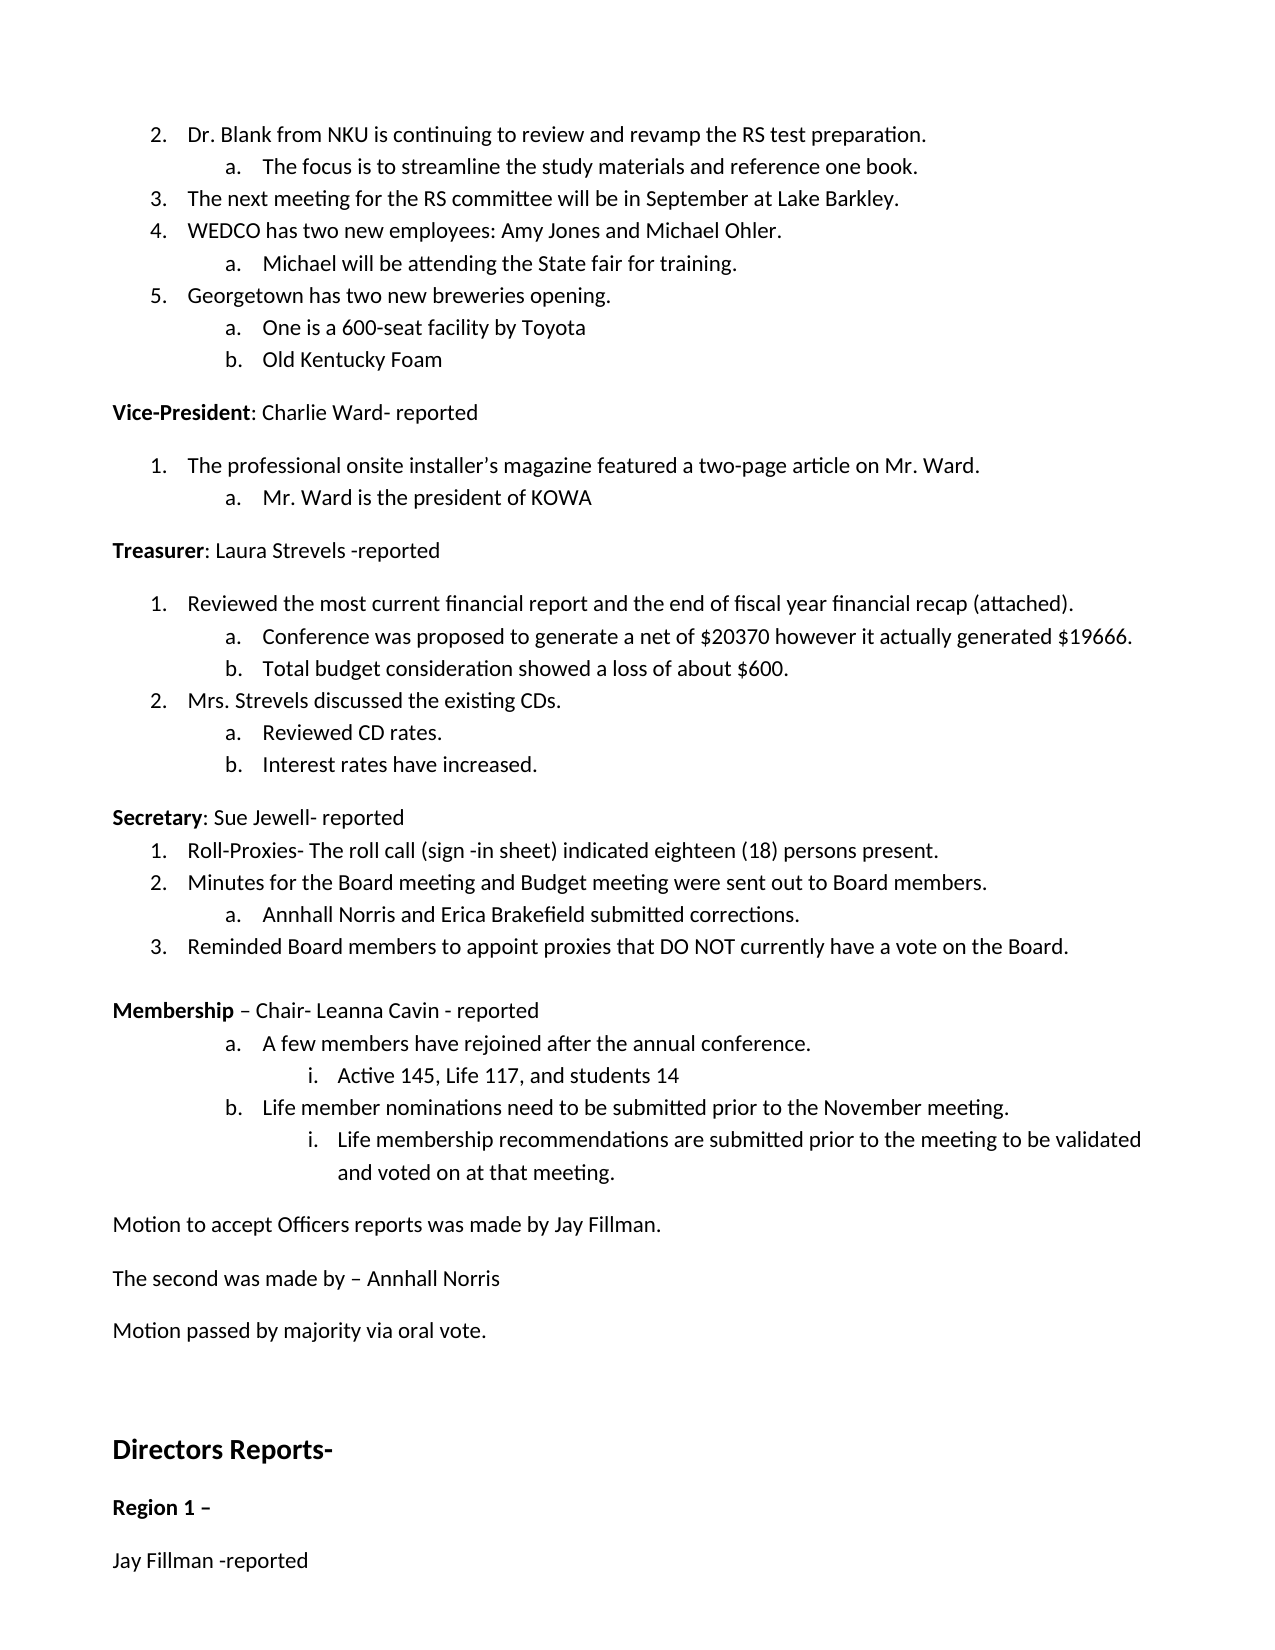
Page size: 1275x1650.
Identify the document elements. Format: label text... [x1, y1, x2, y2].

list Dr. Blank from NKU is continuing to review and revamp the RS test preparation. [150, 120, 1162, 148]
list The professional onsite installer’s magazine featured a two-page article on Mr. Ward. [150, 451, 1162, 479]
list WEDCO has two new employees: Amy Jones and Michael Ohler. [150, 217, 1162, 244]
text Treasurer: Laura Strevels -reported [112, 537, 1162, 564]
text Directors Reports- [112, 1431, 1162, 1467]
text Motion to accept Officers reports was made by Jay Fillman. [112, 1211, 1162, 1239]
list Life member nominations need to be submitted prior to the November meeting. [225, 1093, 1162, 1121]
list Active 145, Life 117, and students 14 [319, 1061, 1162, 1089]
list Conference was proposed to generate a net of $20370 however it actually generated $19666. [225, 622, 1162, 650]
list One is a 600-seat facility by Toyota [225, 313, 1162, 341]
list The focus is to streamline the study materials and reference one book. [225, 152, 1162, 180]
list Georgetown has two new breweries opening. [150, 281, 1162, 309]
list Reviewed the most current financial report and the end of fiscal year financial recap (attached). [150, 589, 1162, 618]
list Annhall Norris and Erica Brakefield submitted corrections. [225, 900, 1162, 928]
list Mr. Ward is the president of KOWA [225, 483, 1162, 512]
text Motion passed by majority via oral vote. [112, 1317, 1162, 1345]
list The next meeting for the RS committee will be in September at Lake Barkley. [150, 184, 1162, 212]
list Total budget consideration showed a loss of about $600. [225, 654, 1162, 682]
text The second was made by – Annhall Norris [112, 1264, 1162, 1292]
text Jay Fillman -reported [112, 1546, 1162, 1574]
list Life membership recommendations are submitted prior to the meeting to be validated and voted on at that meeting. [319, 1125, 1162, 1186]
text Region 1 – [112, 1493, 1162, 1521]
list A few members have rejoined after the annual conference. [225, 1029, 1162, 1057]
text Vice-President: Charlie Ward- reported [112, 398, 1162, 426]
list Reminded Board members to appoint proxies that DO NOT currently have a vote on the Board. [150, 932, 1162, 960]
list Old Kentucky Foam [225, 345, 1162, 373]
list Mrs. Strevels discussed the existing CDs. [150, 686, 1162, 714]
text Secretary: Sue Jewell- reported [112, 803, 1162, 832]
list Reviewed CD rates. [225, 718, 1162, 746]
text Membership – Chair- Leanna Cavin - reported [112, 997, 1162, 1025]
list Minutes for the Board meeting and Budget meeting were sent out to Board members. [150, 868, 1162, 896]
list Michael will be attending the State fair for training. [225, 249, 1162, 277]
list Roll-Proxies- The roll call (sign -in sheet) indicated eighteen (18) persons present. [150, 836, 1162, 864]
list Interest rates have increased. [225, 751, 1162, 778]
